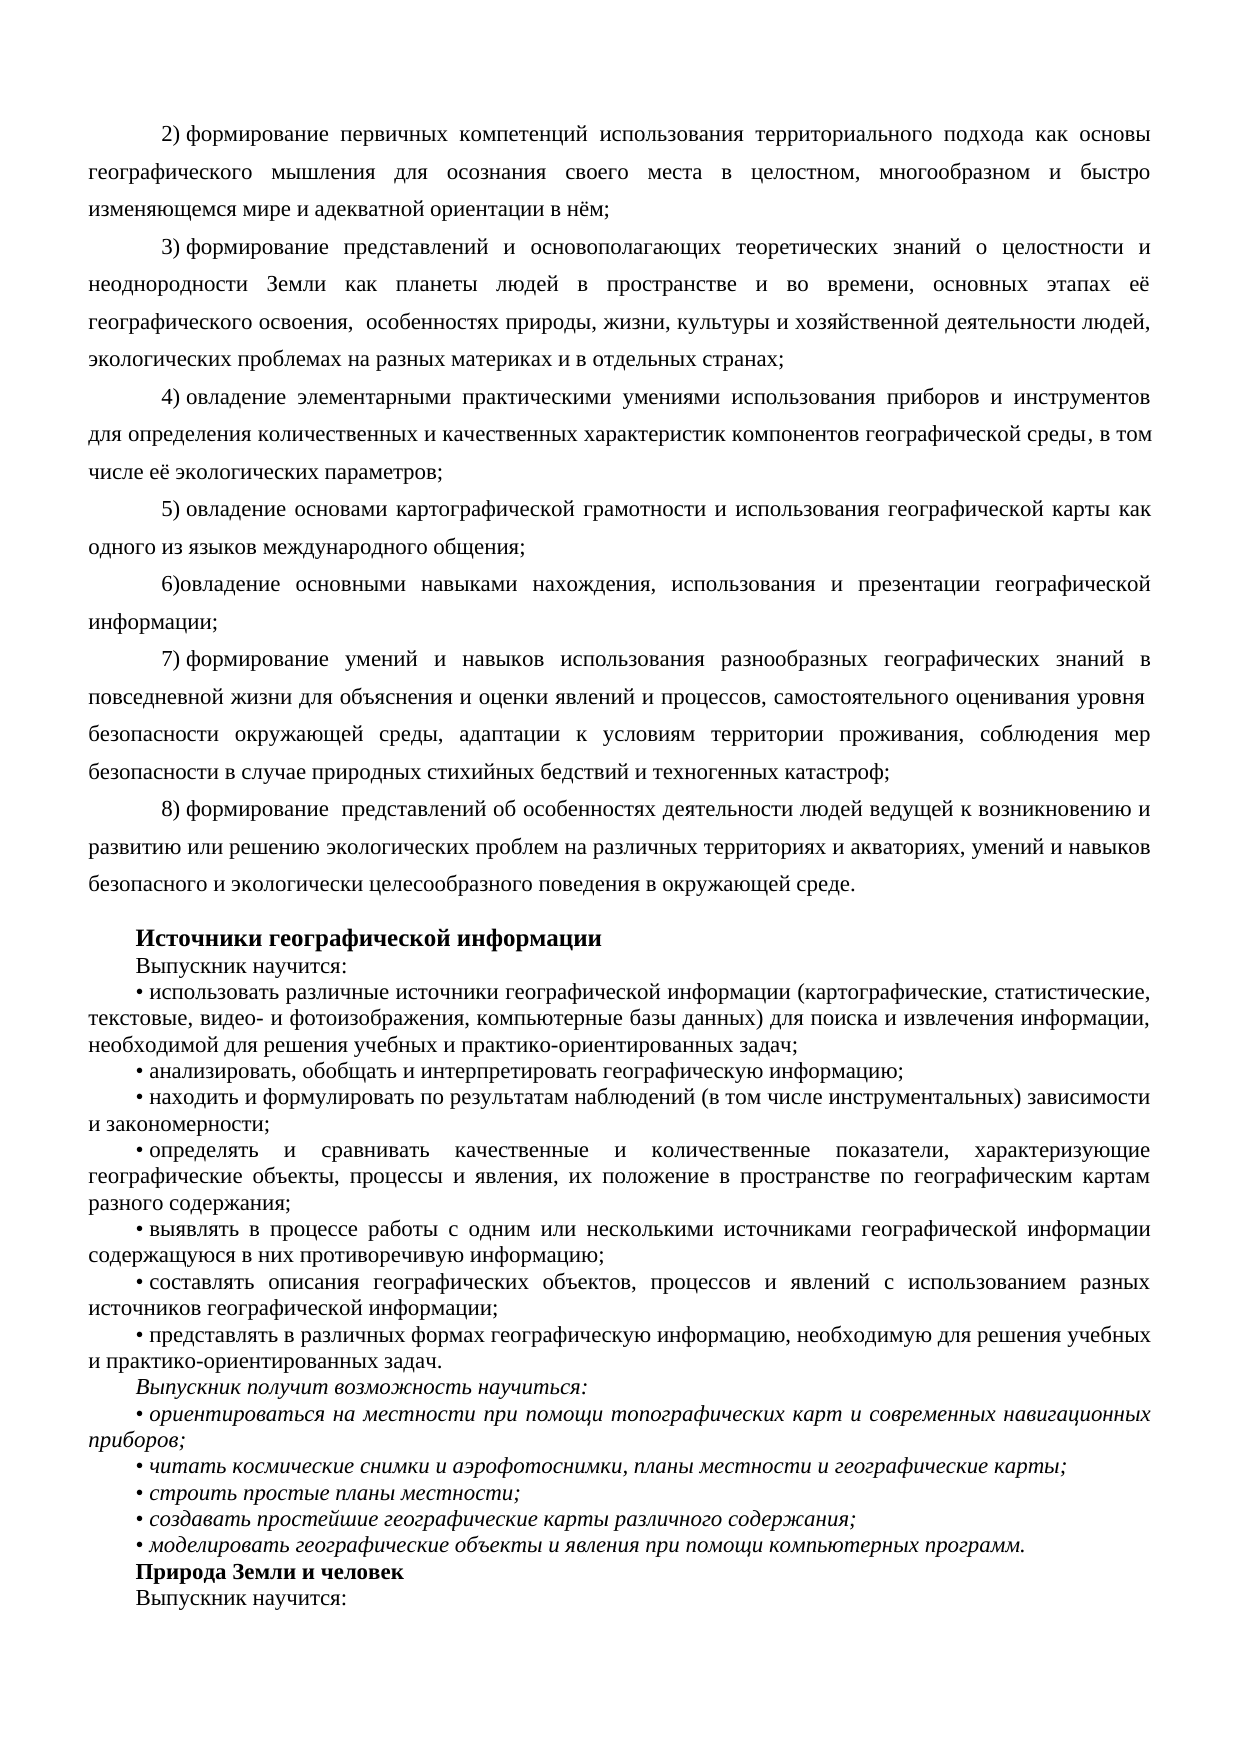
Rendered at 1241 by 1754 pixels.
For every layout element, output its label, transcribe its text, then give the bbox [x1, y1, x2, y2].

text Выпускник научится: [88, 952, 1152, 978]
text • определять и сравнивать качественные и количественные показатели, характеризующие географические объекты, процессы и явления, их положение в пространстве по географическим картам разного содержания; [88, 1136, 1152, 1215]
text • моделировать географические объекты и явления при помощи компьютерных программ. [88, 1531, 1152, 1558]
text • строить простые планы местности; [88, 1479, 1152, 1505]
text Природа Земли и человек [88, 1558, 1152, 1584]
text • представлять в различных формах географическую информацию, необходимую для решения учебных и практико-ориентированных задач. [88, 1321, 1152, 1373]
text • создавать простейшие географические карты различного содержания; [88, 1505, 1152, 1531]
text Источники географической информации [88, 923, 1152, 952]
text 7) формирование умений и навыков использования разнообразных географических знаний в повседневной жизни для объяснения и оценки явлений и процессов, самостоятельного оценивания уровня безопасности окружающей среды, адаптации к условиям территории проживания, соблюдения мер безопасности в случае природных стихийных бедствий и техногенных катастроф; [88, 634, 1152, 784]
text 6)овладение основными навыками нахождения, использования и презентации географической информации; [88, 559, 1152, 634]
text • читать космические снимки и аэрофотоснимки, планы местности и географические карты; [88, 1452, 1152, 1479]
text 5) овладение основами картографической грамотности и использования географической карты как одного из языков международного общения; [88, 484, 1152, 559]
text • находить и формулировать по результатам наблюдений (в том числе инструментальных) зависимости и закономерности; [88, 1083, 1152, 1136]
text • анализировать, обобщать и интерпретировать географическую информацию; [88, 1057, 1152, 1083]
text Выпускник научится: [88, 1584, 1152, 1611]
text 8) формирование представлений об особенностях деятельности людей ведущей к возникновению и развитию или решению экологических проблем на различных территориях и акваториях, умений и навыков безопасного и экологически целесообразного поведения в окружающей среде. [88, 784, 1152, 897]
text • использовать различные источники географической информации (картографические, статистические, текстовые, видео- и фотоизображения, компьютерные базы данных) для поиска и извлечения информации, необходимой для решения учебных и практико-ориентированных задач; [88, 978, 1152, 1057]
text • выявлять в процессе работы с одним или несколькими источниками географической информации содержащуюся в них противоречивую информацию; [88, 1215, 1152, 1268]
text 3) формирование представлений и основополагающих теоретических знаний о целостности и неоднородности Земли как планеты людей в пространстве и во времени, основных этапах её географического освоения, особенностях природы, жизни, культуры и хозяйственной деятельности людей, экологических проблемах на разных материках и в отдельных странах; [88, 222, 1152, 372]
text 4) овладение элементарными практическими умениями использования приборов и инструментов для определения количественных и качественных характеристик компонентов географической среды, в том числе её экологических параметров; [88, 372, 1152, 484]
text • ориентироваться на местности при помощи топографических карт и современных навигационных приборов; [88, 1400, 1152, 1452]
text Выпускник получит возможность научиться: [88, 1373, 1152, 1400]
text • составлять описания географических объектов, процессов и явлений с использованием разных источников географической информации; [88, 1268, 1152, 1321]
text 2) формирование первичных компетенций использования территориального подхода как основы географического мышления для осознания своего места в целостном, многообразном и быстро изменяющемся мире и адекватной ориентации в нём; [88, 109, 1152, 222]
